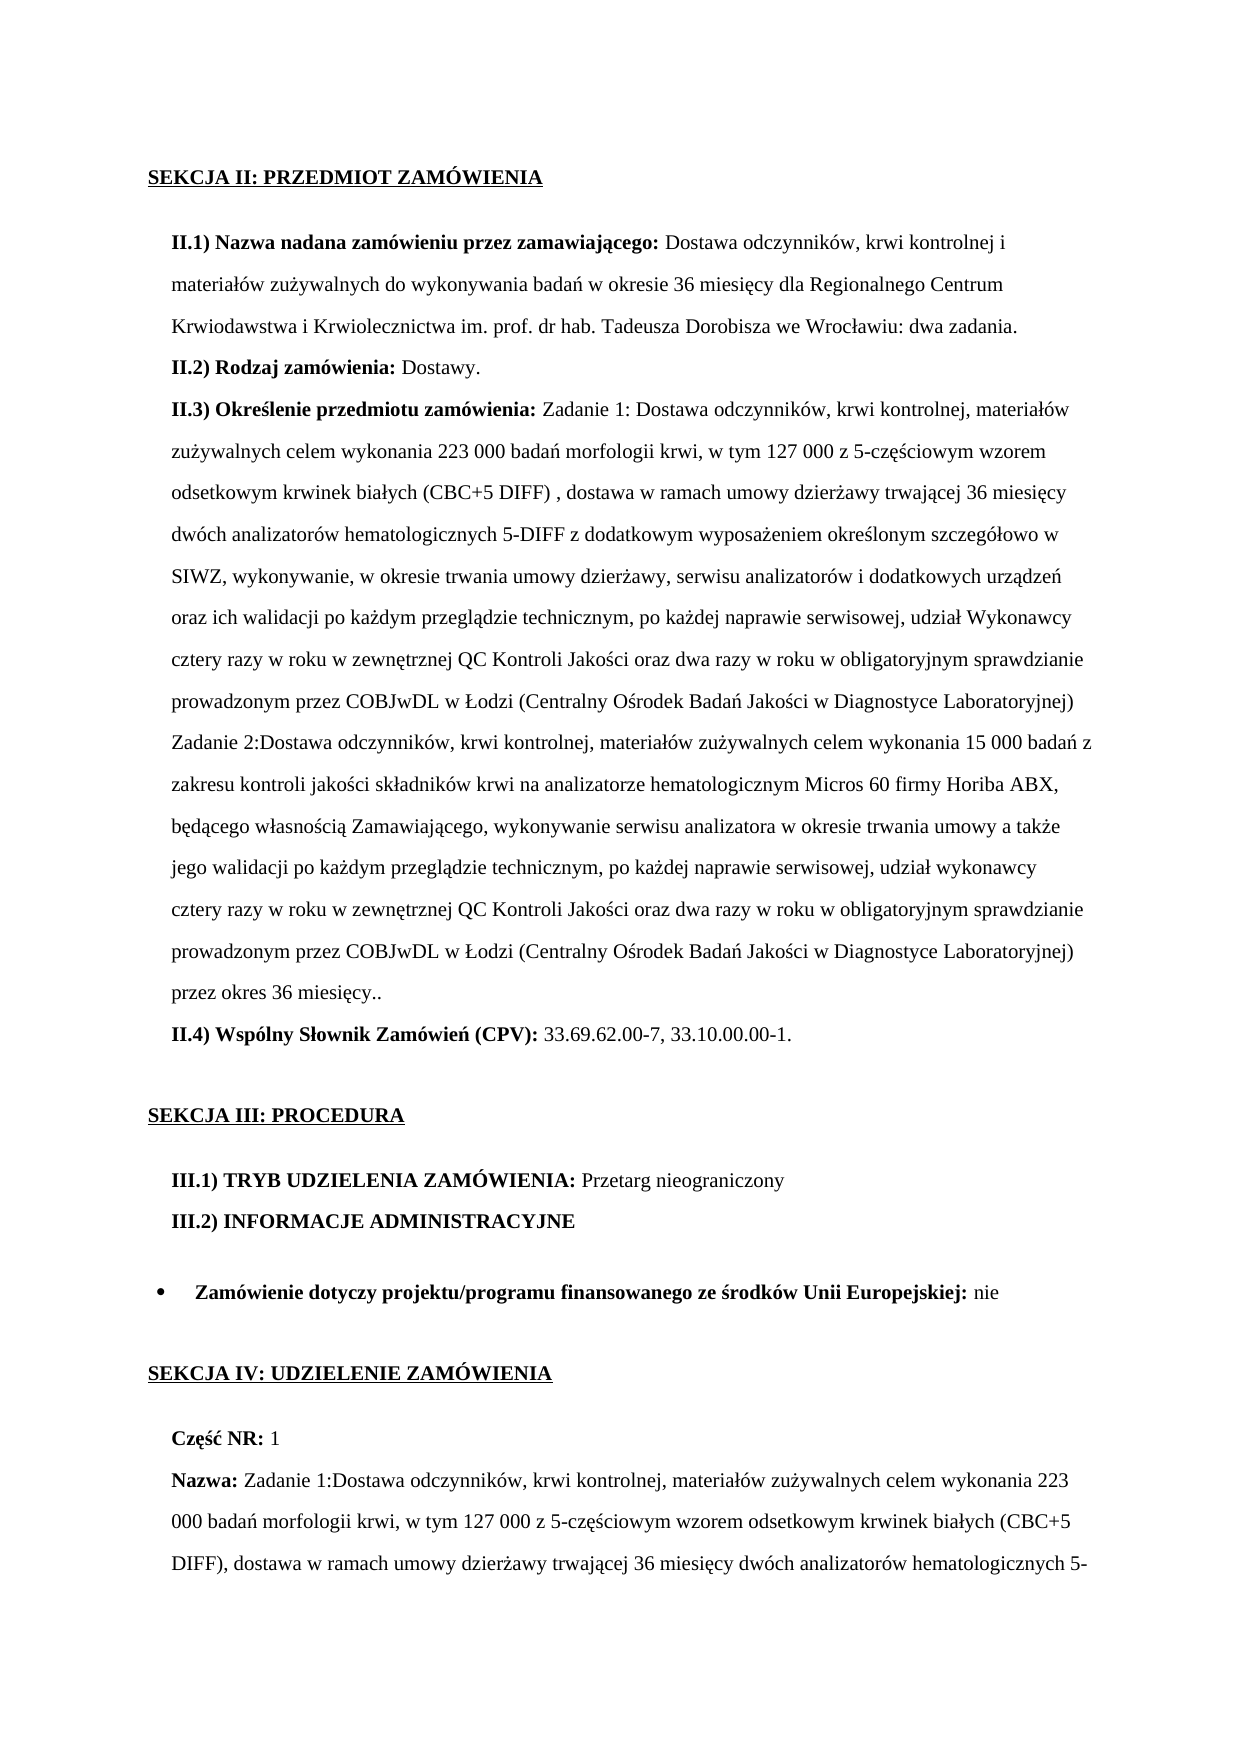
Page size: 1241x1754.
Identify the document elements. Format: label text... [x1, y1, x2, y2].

text Część NR: 1 [171, 1408, 1093, 1450]
text SEKCJA IV: UDZIELENIE ZAMÓWIENIA [148, 1343, 1093, 1385]
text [171, 1450, 1093, 1575]
list Zamówienie dotyczy projektu/programu finansowanego ze środków Unii Europejskiej: nie [157, 1263, 1093, 1304]
text II.2) Rodzaj zamówienia: Dostawy. [171, 338, 1093, 379]
text II.1) Nazwa nadana zamówieniu przez zamawiającego: Dostawa odczynników, krwi kontrolnej i materiałów zużywalnych do wykonywania badań w okresie 36 miesięcy dla Regionalnego Centrum Krwiodawstwa i Krwiolecznictwa im. prof. dr hab. Tadeusza Dorobisza we Wrocławiu: dwa zadania. [171, 213, 1093, 338]
text SEKCJA II: PRZEDMIOT ZAMÓWIENIA [148, 148, 1093, 189]
text SEKCJA III: PROCEDURA [148, 1085, 1093, 1127]
text III.2) INFORMACJE ADMINISTRACYJNE [171, 1192, 1093, 1233]
text II.4) Wspólny Słownik Zamówień (CPV): 33.69.62.00-7, 33.10.00.00-1. [171, 1004, 1093, 1046]
text II.3) Określenie przedmiotu zamówienia: Zadanie 1: Dostawa odczynników, krwi kontrolnej, materiałów zużywalnych celem wykonania 223 000 badań morfologii krwi, w tym 127 000 z 5-częściowym wzorem odsetkowym krwinek białych (CBC+5 DIFF) , dostawa w ramach umowy dzierżawy trwającej 36 miesięcy dwóch analizatorów hematologicznych 5-DIFF z dodatkowym wyposażeniem określonym szczegółowo w SIWZ, wykonywanie, w okresie trwania umowy dzierżawy, serwisu analizatorów i dodatkowych urządzeń oraz ich walidacji po każdym przeglądzie technicznym, po każdej naprawie serwisowej, udział Wykonawcy cztery razy w roku w zewnętrznej QC Kontroli Jakości oraz dwa razy w roku w obligatoryjnym sprawdzianie prowadzonym przez COBJwDL w Łodzi (Centralny Ośrodek Badań Jakości w Diagnostyce Laboratoryjnej) Zadanie 2:Dostawa odczynników, krwi kontrolnej, materiałów zużywalnych celem wykonania 15 000 badań z zakresu kontroli jakości składników krwi na analizatorze hematologicznym Micros 60 firmy Horiba ABX, będącego własnością Zamawiającego, wykonywanie serwisu analizatora w okresie trwania umowy a także jego walidacji po każdym przeglądzie technicznym, po każdej naprawie serwisowej, udział wykonawcy cztery razy w roku w zewnętrznej QC Kontroli Jakości oraz dwa razy w roku w obligatoryjnym sprawdzianie prowadzonym przez COBJwDL w Łodzi (Centralny Ośrodek Badań Jakości w Diagnostyce Laboratoryjnej) przez okres 36 miesięcy.. [171, 379, 1093, 1004]
text III.1) TRYB UDZIELENIA ZAMÓWIENIA: Przetarg nieograniczony [171, 1150, 1093, 1192]
